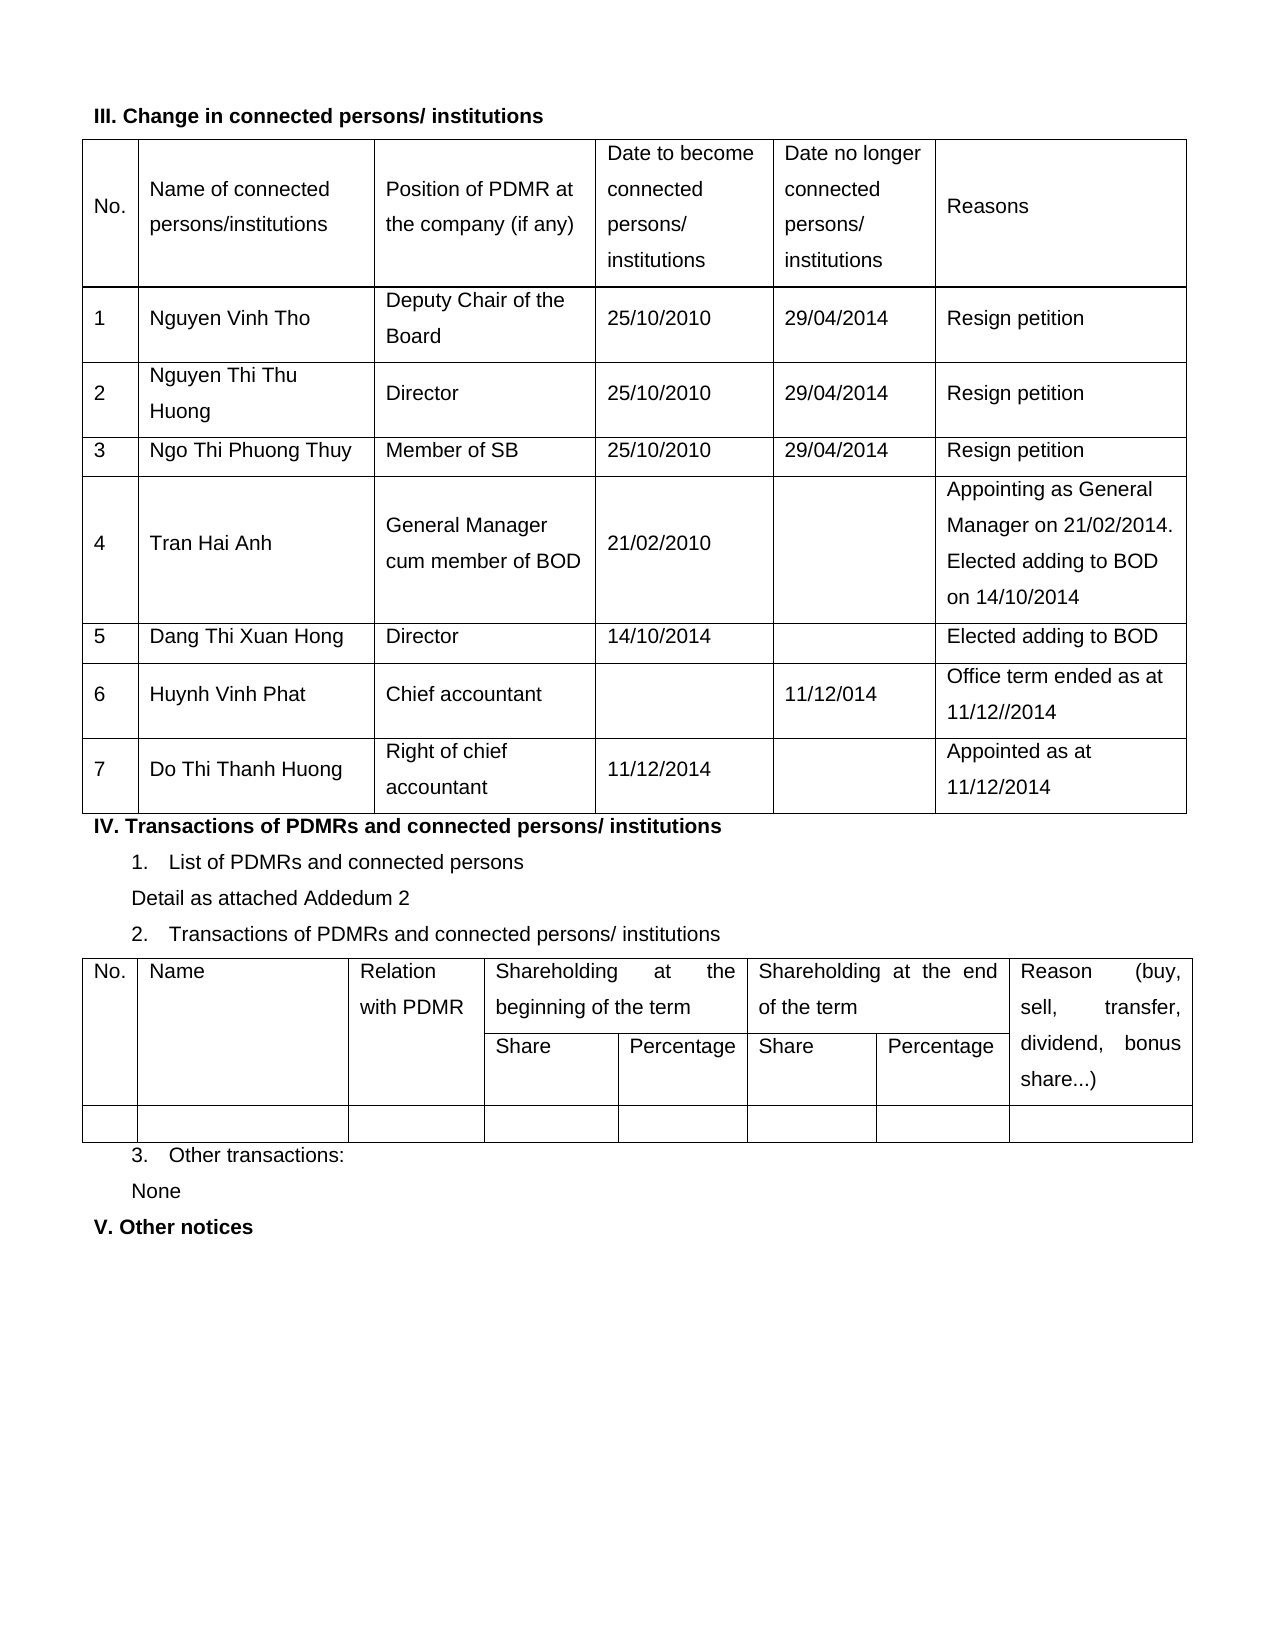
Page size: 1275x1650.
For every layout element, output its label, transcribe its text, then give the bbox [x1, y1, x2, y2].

table_cell Dang Thi Xuan Hong [139, 624, 374, 662]
text IV. Transactions of PDMRs and connected persons/ institutions [94, 814, 1181, 838]
table_cell Chief accountant [375, 664, 595, 738]
table_cell [83, 1106, 137, 1142]
table_cell [748, 1106, 876, 1142]
table_cell Share [485, 1034, 618, 1105]
table_header No. [83, 959, 137, 1105]
table_header Position of PDMR at the company (if any) [375, 140, 595, 286]
table_header Date no longer connected persons/ institutions [774, 140, 935, 286]
list Transactions of PDMRs and connected persons/ institutions [131, 922, 1181, 946]
table_cell [485, 1106, 618, 1142]
table_cell 7 [83, 739, 138, 813]
table_cell Tran Hai Anh [139, 477, 374, 623]
table_header Date to become connected persons/ institutions [596, 140, 773, 286]
table_cell Appointed as at 11/12/2014 [936, 739, 1186, 813]
table_cell 6 [83, 664, 138, 738]
table_cell Resign petition [936, 288, 1186, 362]
table_cell 3 [83, 438, 138, 476]
table_cell [619, 1106, 747, 1142]
table_cell 25/10/2010 [596, 363, 773, 437]
table_cell 29/04/2014 [774, 288, 935, 362]
table_cell 1 [83, 288, 138, 362]
list List of PDMRs and connected persons [131, 850, 1181, 874]
table_cell Resign petition [936, 438, 1186, 476]
table_cell [1010, 1106, 1192, 1142]
table_cell Share [748, 1034, 876, 1105]
table_cell [877, 1106, 1009, 1142]
table_cell Director [375, 624, 595, 662]
table_header Reason (buy, sell, transfer, dividend, bonus share...) [1010, 959, 1192, 1105]
table_header Reasons [936, 140, 1186, 286]
table_cell 29/04/2014 [774, 363, 935, 437]
table_cell Nguyen Thi Thu Huong [139, 363, 374, 437]
table_cell Nguyen Vinh Tho [139, 288, 374, 362]
table_cell Elected adding to BOD [936, 624, 1186, 662]
table_cell 4 [83, 477, 138, 623]
table_cell 25/10/2010 [596, 288, 773, 362]
table_cell Director [375, 363, 595, 437]
table_cell Ngo Thi Phuong Thuy [139, 438, 374, 476]
table_cell 25/10/2010 [596, 438, 773, 476]
list Other transactions: [131, 1143, 1181, 1167]
table_cell Member of SB [375, 438, 595, 476]
table_header No. [83, 140, 138, 286]
table_cell 14/10/2014 [596, 624, 773, 662]
table_cell [349, 1106, 484, 1142]
table_header Name of connected persons/institutions [139, 140, 374, 286]
table_cell 5 [83, 624, 138, 662]
table_cell [774, 624, 935, 662]
table_header Shareholding at the beginning of the term [485, 959, 747, 1033]
table_cell [596, 664, 773, 738]
table_cell Right of chief accountant [375, 739, 595, 813]
table_cell General Manager cum member of BOD [375, 477, 595, 623]
text None [131, 1179, 1181, 1203]
table_cell Percentage [619, 1034, 747, 1105]
table_cell Resign petition [936, 363, 1186, 437]
text III. Change in connected persons/ institutions [94, 103, 1181, 127]
table_cell [138, 1106, 348, 1142]
table_cell 11/12/2014 [596, 739, 773, 813]
table_cell Huynh Vinh Phat [139, 664, 374, 738]
table_cell Appointing as General Manager on 21/02/2014. Elected adding to BOD on 14/10/2014 [936, 477, 1186, 623]
table_header Shareholding at the end of the term [748, 959, 1009, 1033]
table_cell [774, 739, 935, 813]
table_cell 29/04/2014 [774, 438, 935, 476]
table_cell [774, 477, 935, 623]
text Detail as attached Addedum 2 [131, 886, 1181, 910]
table_cell Deputy Chair of the Board [375, 288, 595, 362]
table_cell Percentage [877, 1034, 1009, 1105]
table_header Relation with PDMR [349, 959, 484, 1105]
text V. Other notices [94, 1215, 1181, 1239]
table_header Name [138, 959, 348, 1105]
table_cell Office term ended as at 11/12//2014 [936, 664, 1186, 738]
table_cell Do Thi Thanh Huong [139, 739, 374, 813]
table_cell 2 [83, 363, 138, 437]
table_cell 11/12/014 [774, 664, 935, 738]
table_cell 21/02/2010 [596, 477, 773, 623]
